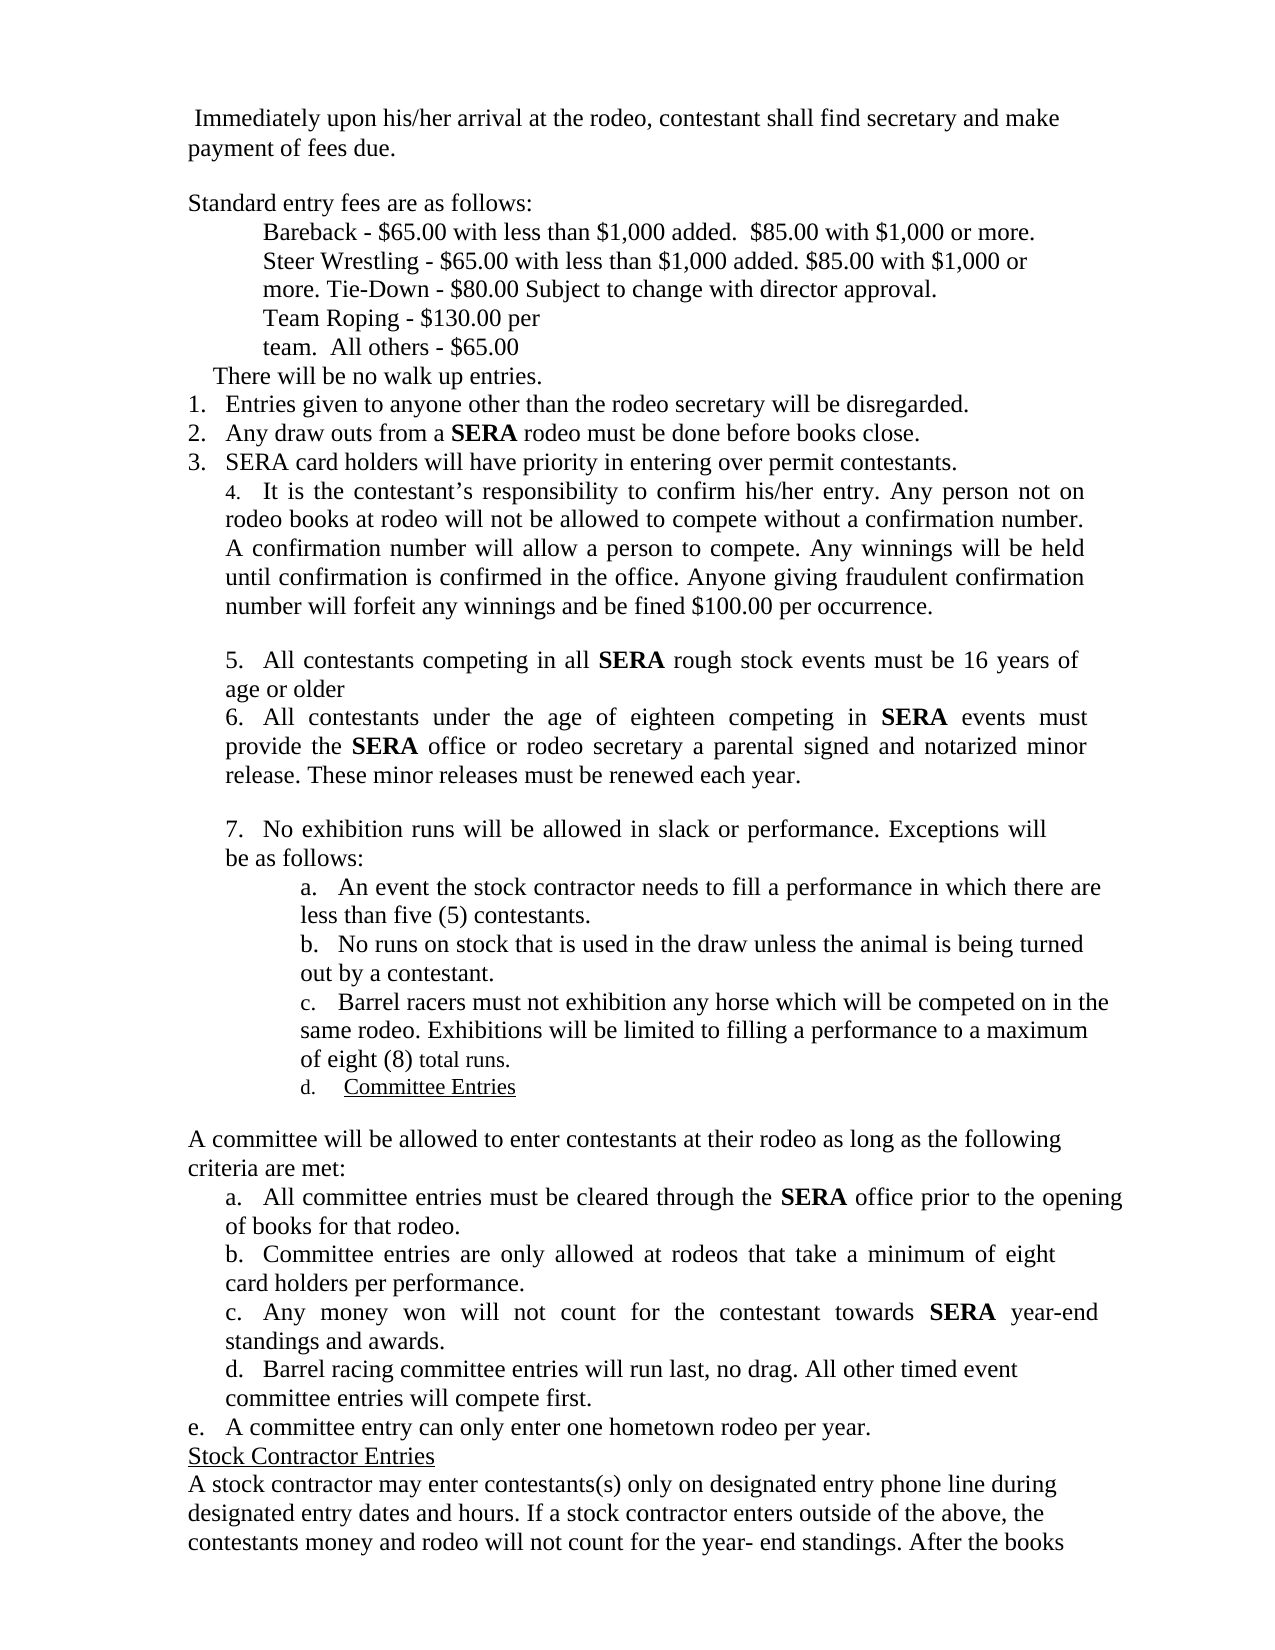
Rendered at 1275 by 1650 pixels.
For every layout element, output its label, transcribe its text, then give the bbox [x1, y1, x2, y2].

list Any draw outs from a SERA rodeo must be done before books close. [188, 418, 1125, 447]
list Any money won will not count for the contestant towards SERA year-end standings and awards. [225, 1297, 1098, 1354]
text Stock Contractor Entries [188, 1441, 1125, 1469]
list Entries given to anyone other than the rodeo secretary will be disregarded. [188, 389, 1125, 418]
list Barrel racers must not exhibition any horse which will be competed on in the same rodeo. Exhibitions will be limited to filling a performance to a maximum of eight (8) total runs. [300, 987, 1112, 1073]
list Barrel racing committee entries will run last, no drag. All other timed event committee entries will compete first. [225, 1354, 1019, 1412]
text A committee will be allowed to enter contestants at their rodeo as long as the following criteria are met: [188, 1124, 1102, 1182]
text There will be no walk up entries. [213, 361, 1125, 389]
list All contestants competing in all SERA rough stock events must be 16 years of age or older [225, 645, 1079, 702]
list All committee entries must be cleared through the SERA office prior to the opening of books for that rodeo. [225, 1182, 1123, 1239]
text Bareback - $65.00 with less than $1,000 added. $85.00 with $1,000 or more. [263, 217, 1125, 246]
text Team Roping - $130.00 per team. All others - $65.00 [263, 303, 562, 361]
text Standard entry fees are as follows: [188, 188, 1125, 217]
list SERA card holders will have priority in entering over permit contestants. [188, 447, 1125, 476]
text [188, 1469, 1081, 1556]
list It is the contestant’s responsibility to confirm his/her entry. Any person not on rodeo books at rodeo will not be allowed to compete without a confirmation number. A confirmation number will allow a person to compete. Any winnings will be held until confirmation is confirmed in the office. Anyone giving fraudulent confirmation number will forfeit any winnings and be fined $100.00 per occurrence. [225, 476, 1085, 619]
list Committee entries are only allowed at rodeos that take a minimum of eight card holders per performance. [225, 1239, 1056, 1297]
list An event the stock contractor needs to fill a performance in which there are less than five (5) contestants. [300, 872, 1102, 929]
list All contestants under the age of eighteen competing in SERA events must provide the SERA office or rodeo secretary a parental signed and notarized minor release. These minor releases must be renewed each year. [225, 702, 1087, 789]
list No runs on stock that is used in the draw unless the animal is being turned out by a contestant. [300, 929, 1085, 987]
list Committee Entries [300, 1073, 1112, 1099]
list No exhibition runs will be allowed in slack or performance. Exceptions will be as follows: [225, 814, 1048, 872]
text Immediately upon his/her arrival at the rodeo, contestant shall find secretary and make payment of fees due. [188, 103, 1121, 161]
text Steer Wrestling - $65.00 with less than $1,000 added. $85.00 with $1,000 or more. Tie-Down - $80.00 Subject to change with director approval. [263, 246, 1079, 303]
list A committee entry can only enter one hometown rodeo per year. [188, 1412, 1125, 1441]
